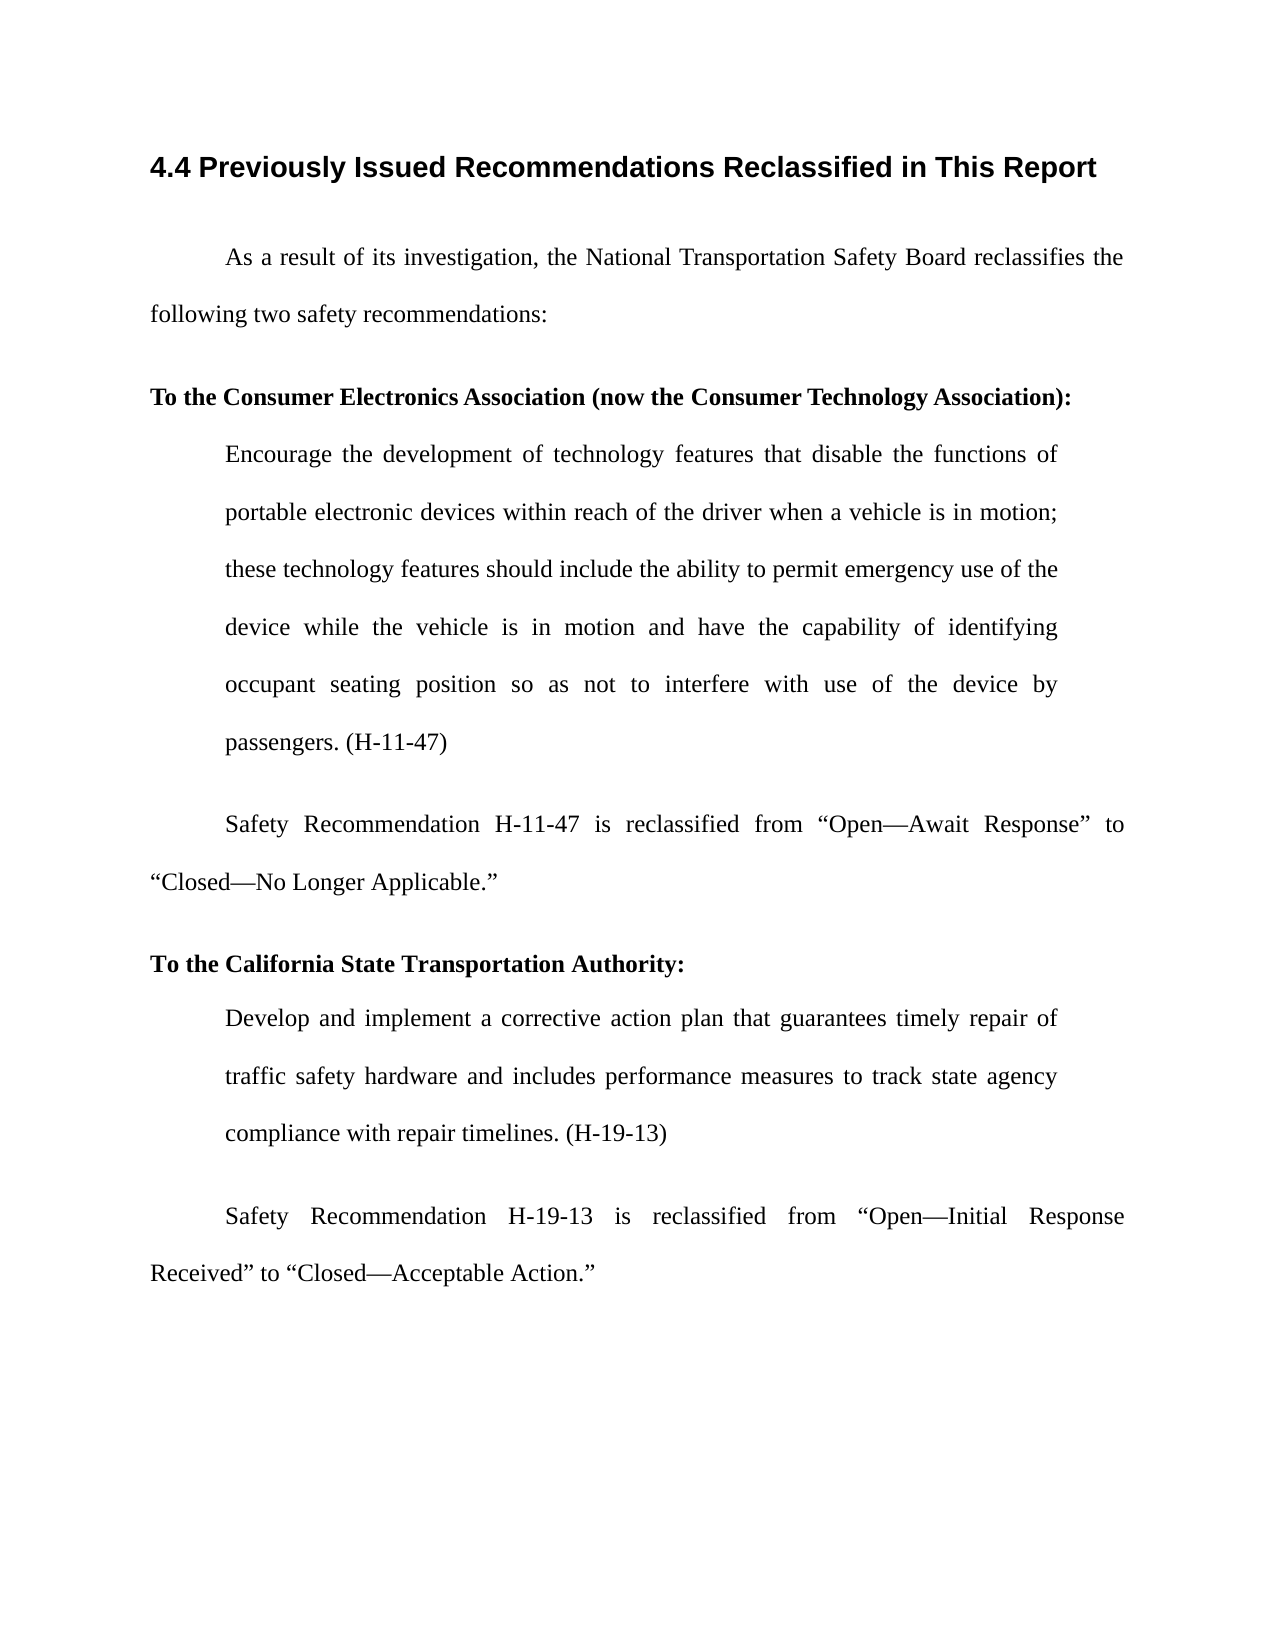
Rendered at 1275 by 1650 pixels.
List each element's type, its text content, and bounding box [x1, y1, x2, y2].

text As a result of its investigation, the National Transportation Safety Board reclassifies the following two safety recommendations: [150, 242, 1125, 328]
text To the California State Transportation Authority: [150, 949, 1125, 978]
text 4.4 Previously Issued Recommendations Reclassified in This Report [150, 150, 1125, 183]
text Safety Recommendation H-11-47 is reclassified from “Open―Await Response” to “Closed―No Longer Applicable.” [150, 809, 1125, 896]
text Safety Recommendation H-19-13 is reclassified from “Open―Initial Response Received” to “Closed―Acceptable Action.” [150, 1201, 1125, 1287]
text To the Consumer Electronics Association (now the Consumer Technology Association): [150, 382, 1125, 411]
text Develop and implement a corrective action plan that guarantees timely repair of traffic safety hardware and includes performance measures to track state agency compliance with repair timelines. (H-19-13) [225, 1003, 1059, 1147]
text Encourage the development of technology features that disable the functions of portable electronic devices within reach of the driver when a vehicle is in motion; these technology features should include the ability to permit emergency use of the device while the vehicle is in motion and have the capability of identifying occupant seating position so as not to interfere with use of the device by passengers. (H-11-47) [225, 439, 1059, 756]
